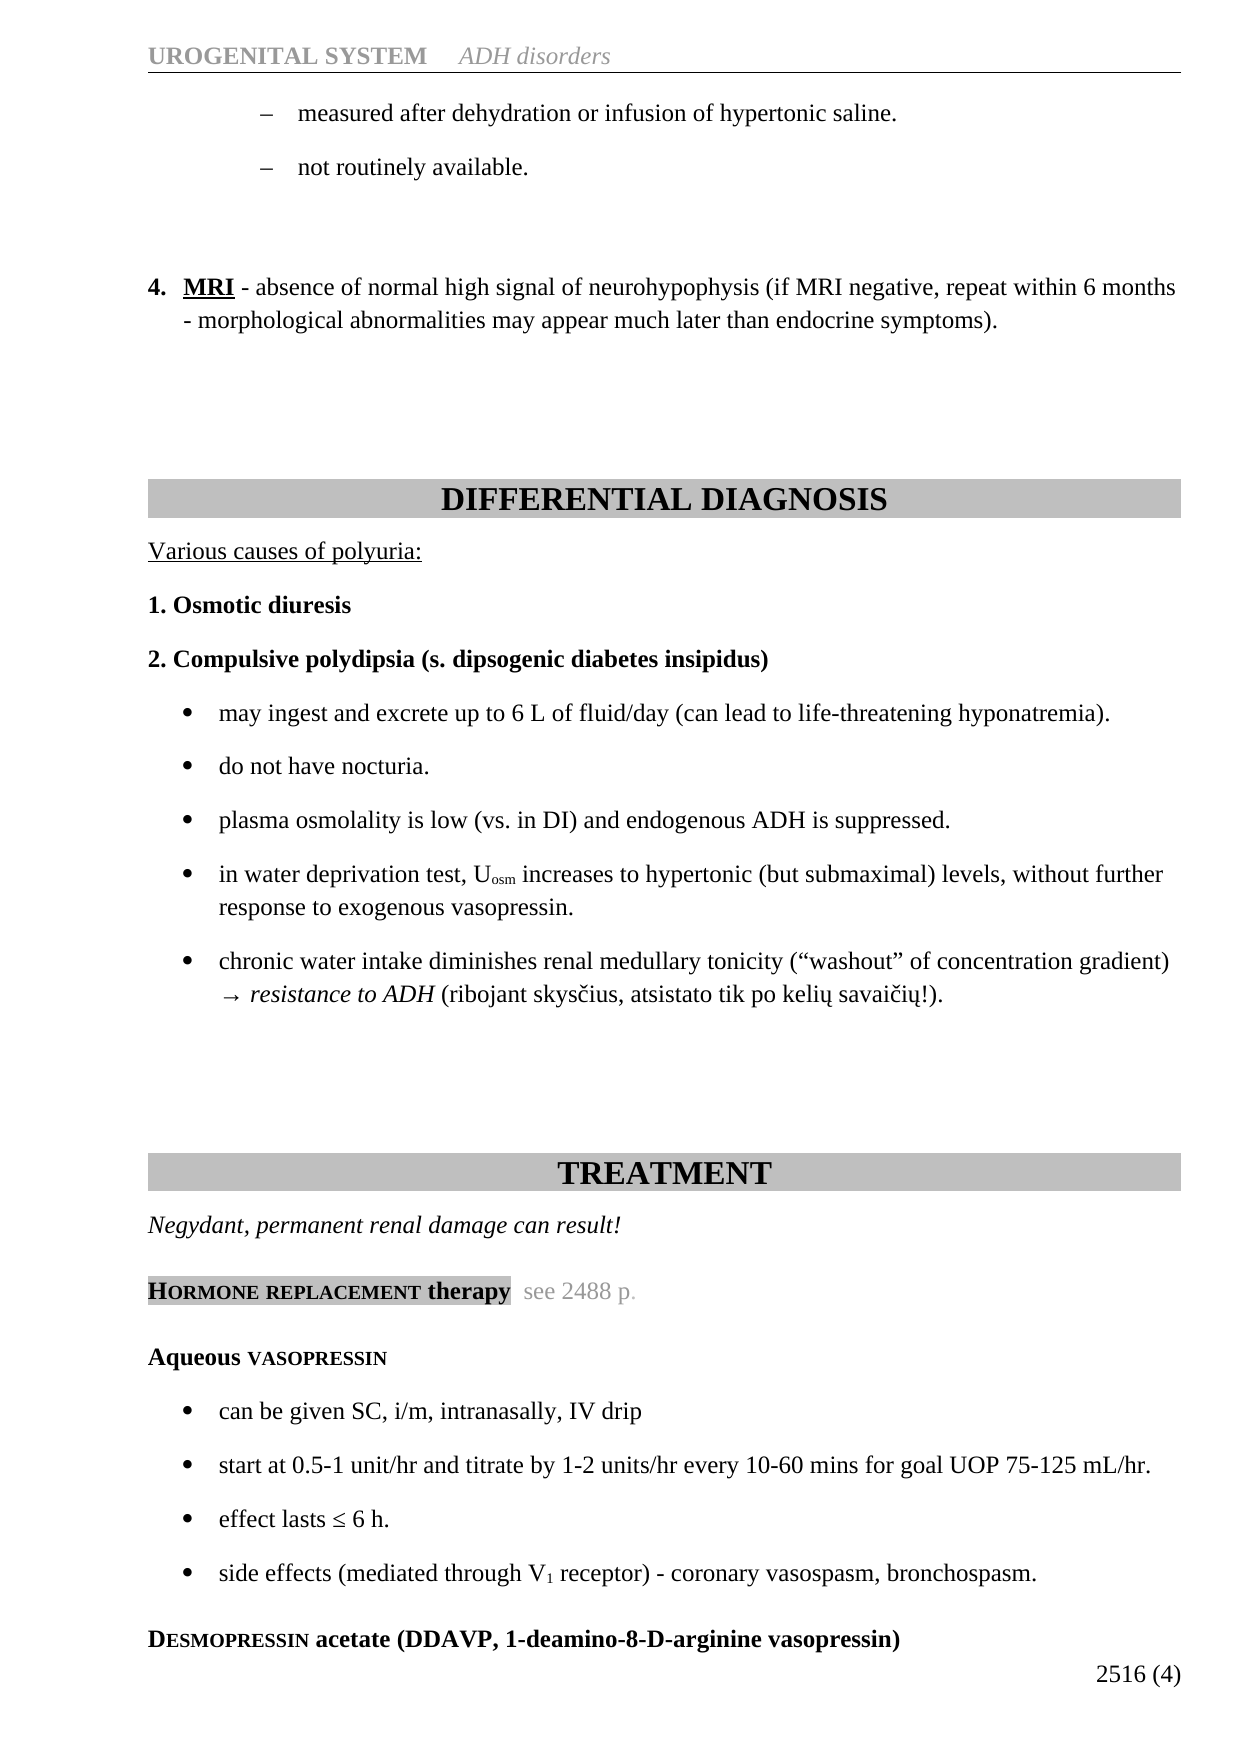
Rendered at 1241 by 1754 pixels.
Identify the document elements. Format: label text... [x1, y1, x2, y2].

text Negydant, permanent renal damage can result! [148, 1210, 1181, 1238]
list chronic water intake diminishes renal medullary tonicity (“washout” of concentration gradient) → resistance to ADH (ribojant skysčius, atsistato tik po kelių savaičių!). [183, 946, 1181, 1008]
list may ingest and excrete up to 6 L of fluid/day (can lead to life-threatening hyponatremia). [183, 698, 1181, 726]
text Hormone replacement therapy see 2488 p. [511, 1276, 1181, 1305]
list measured after dehydration or infusion of hypertonic saline. [260, 98, 1181, 127]
text Desmopressin acetate (DDAVP, 1-deamino-8-D-arginine vasopressin) [148, 1624, 1181, 1653]
list not routinely available. [260, 152, 1181, 181]
list can be given SC, i/m, intranasally, IV drip [183, 1396, 1181, 1425]
text Differential Diagnosis [148, 479, 1181, 518]
list effect lasts ≤ 6 h. [183, 1504, 1181, 1533]
text Various causes of polyuria: [148, 536, 1181, 565]
text 2. Compulsive polydipsia (s. dipsogenic diabetes insipidus) [148, 644, 1181, 672]
list do not have nocturia. [183, 751, 1181, 780]
text Treatment [148, 1153, 1181, 1191]
text Aqueous vasopressin [148, 1342, 1181, 1371]
text 1. Osmotic diuresis [148, 590, 1181, 619]
list in water deprivation test, Uosm increases to hypertonic (but submaximal) levels, without further response to exogenous vasopressin. [183, 859, 1181, 921]
list MRI - absence of normal high signal of neurohypophysis (if MRI negative, repeat within 6 months - morphological abnormalities may appear much later than endocrine symptoms). [148, 272, 1181, 334]
list plasma osmolality is low (vs. in DI) and endogenous ADH is suppressed. [183, 805, 1181, 834]
list side effects (mediated through V1 receptor) - coronary vasospasm, bronchospasm. [183, 1558, 1181, 1587]
list start at 0.5-1 unit/hr and titrate by 1-2 units/hr every 10-60 mins for goal UOP 75-125 mL/hr. [183, 1450, 1181, 1479]
